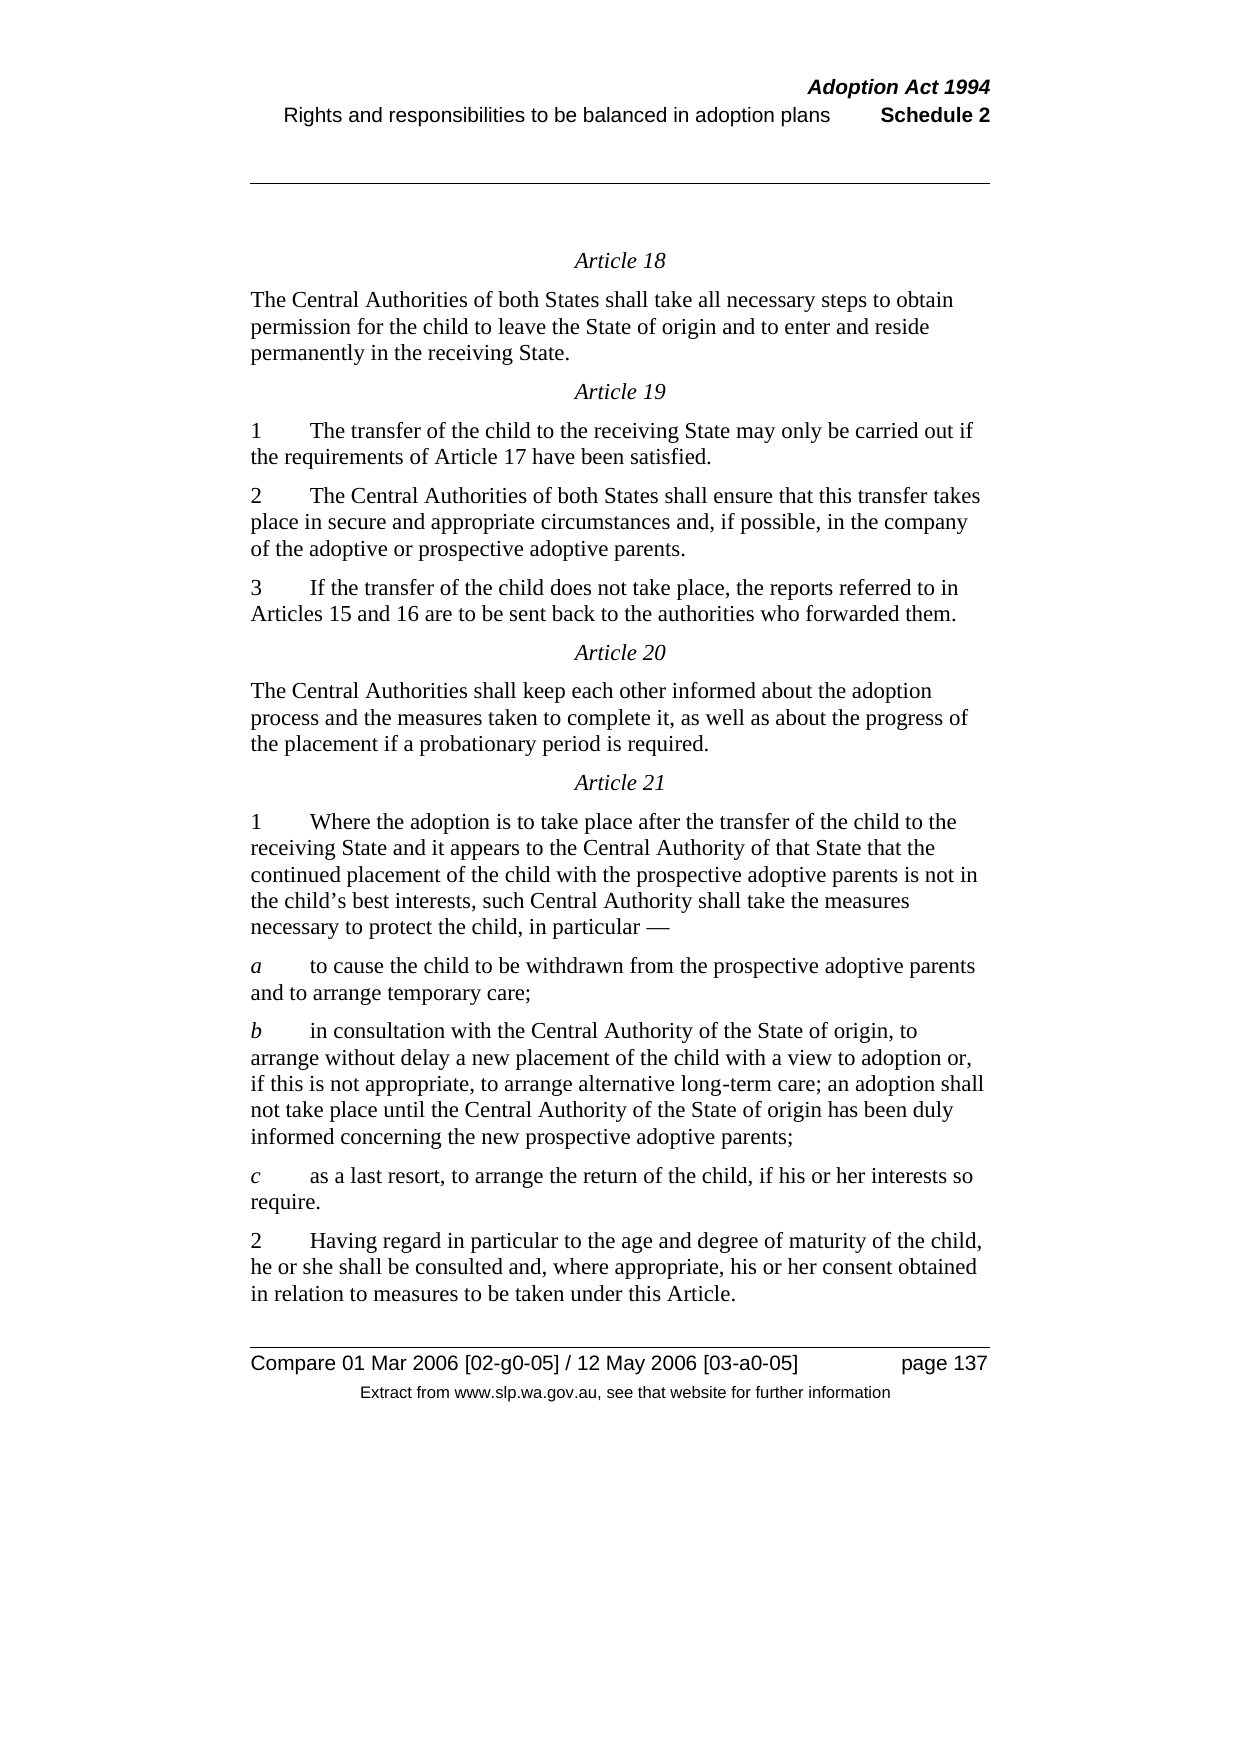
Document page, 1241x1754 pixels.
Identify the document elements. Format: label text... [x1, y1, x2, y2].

text 2 The Central Authorities of both States shall ensure that this transfer takes place in secure and appropriate circumstances and, if possible, in the company of the adoptive or prospective adoptive parents. [250, 482, 990, 561]
text c as a last resort, to arrange the return of the child, if his or her interests so require. [250, 1162, 990, 1214]
text 3 If the transfer of the child does not take place, the reports referred to in Articles 15 and 16 are to be sent back to the authorities who forwarded them. [250, 573, 990, 626]
text 1 Where the adoption is to take place after the transfer of the child to the receiving State and it appears to the Central Authority of that State that the continued placement of the child with the prospective adoptive parents is not in the child’s best interests, such Central Authority shall take the measures necessary to protect the child, in particular — [250, 808, 990, 940]
text Article 19 [250, 378, 990, 404]
text 2 Having regard in particular to the age and degree of maturity of the child, he or she shall be consulted and, where appropriate, his or her consent obtained in relation to measures to be taken under this Article. [250, 1227, 990, 1306]
text The Central Authorities of both States shall take all necessary steps to obtain permission for the child to leave the State of origin and to enter and reside permanently in the receiving State. [250, 286, 990, 365]
text The Central Authorities shall keep each other informed about the adoption process and the measures taken to complete it, as well as about the progress of the placement if a probationary period is required. [250, 678, 990, 757]
text Article 18 [250, 247, 990, 274]
text Article 21 [250, 769, 990, 796]
text Article 20 [250, 639, 990, 665]
text b in consultation with the Central Authority of the State of origin, to arrange without delay a new placement of the child with a view to adoption or, if this is not appropriate, to arrange alternative long-term care; an adoption shall not take place until the Central Authority of the State of origin has been duly informed concerning the new prospective adoptive parents; [250, 1017, 990, 1149]
text 1 The transfer of the child to the receiving State may only be carried out if the requirements of Article 17 have been satisfied. [250, 417, 990, 469]
text a to cause the child to be withdrawn from the prospective adoptive parents and to arrange temporary care; [250, 952, 990, 1005]
